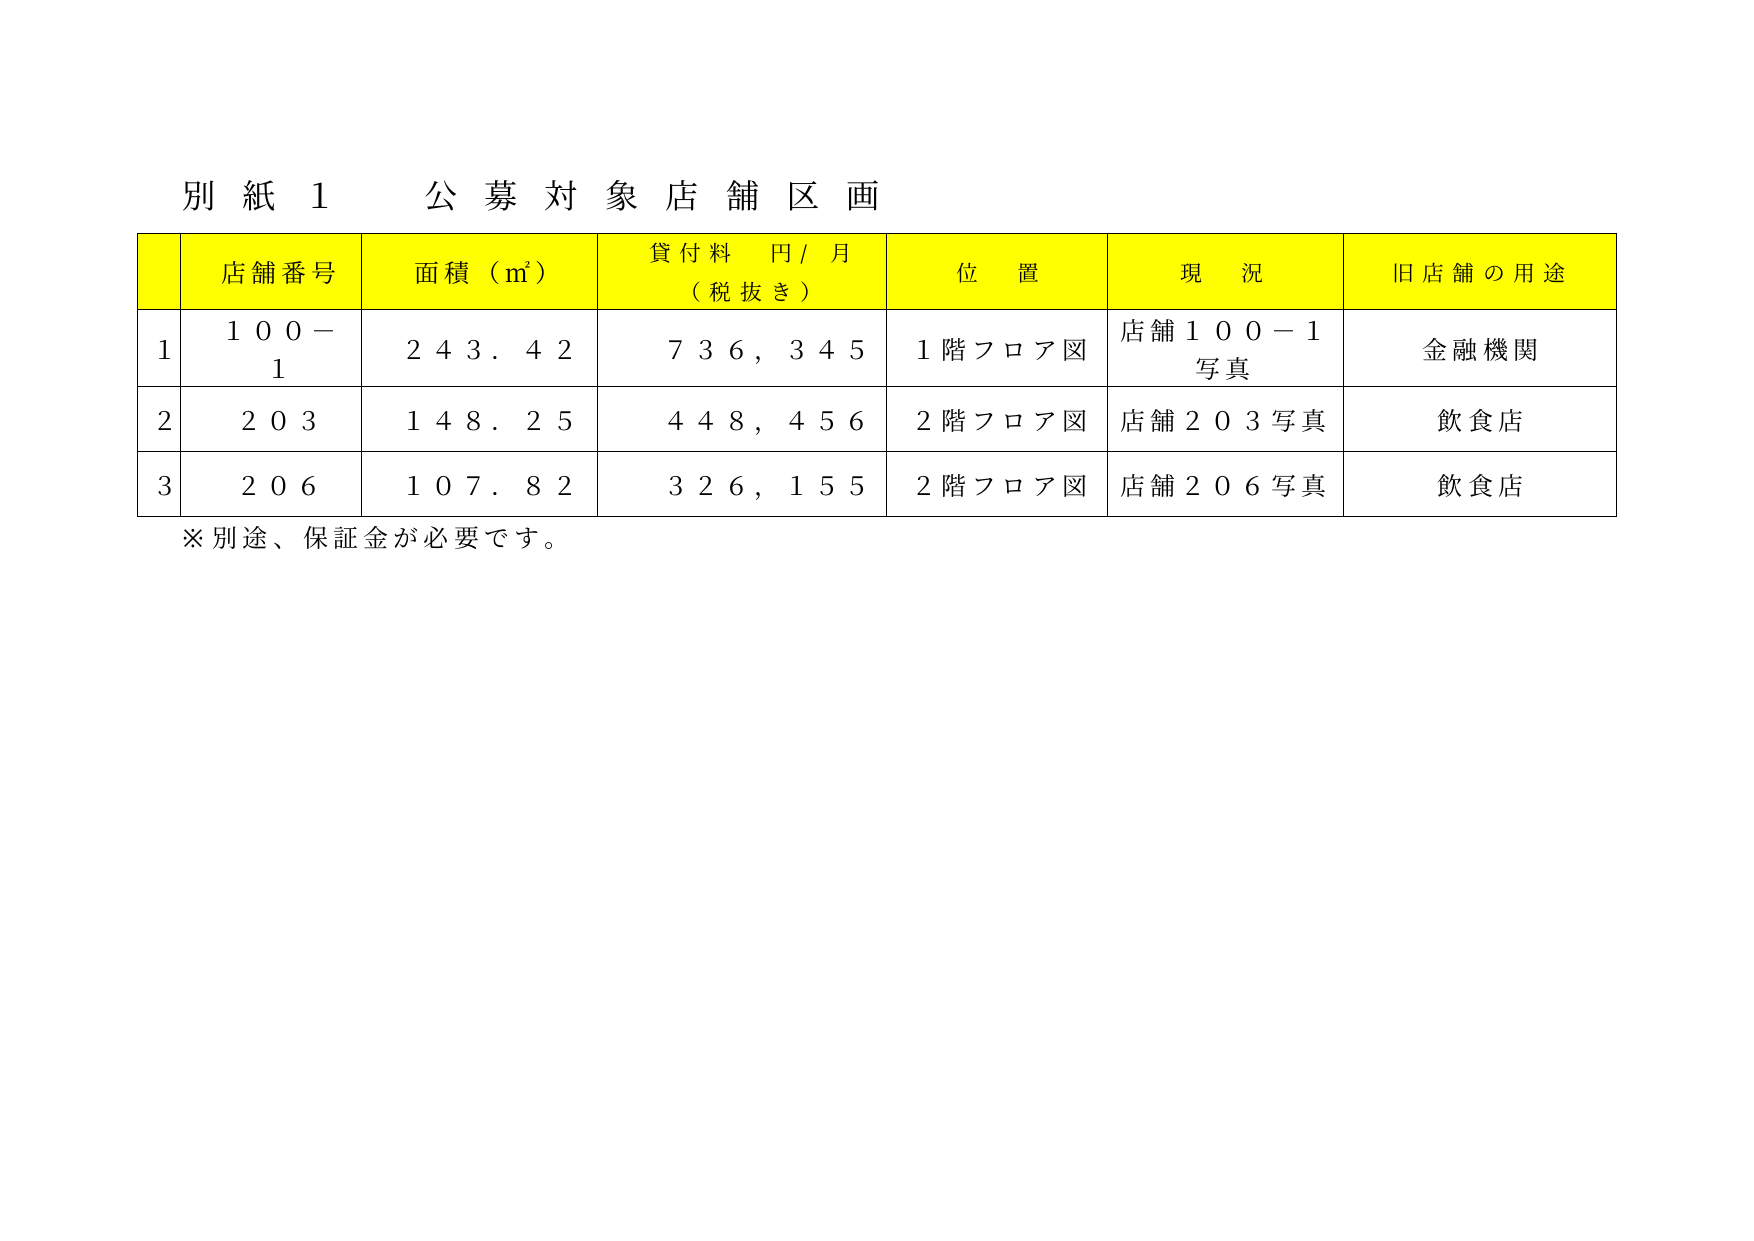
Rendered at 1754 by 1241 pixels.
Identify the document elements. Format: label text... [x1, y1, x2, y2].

table_cell ２ [138, 387, 180, 451]
text 別紙１ 公募対象店舗区画 [92, 157, 1662, 232]
table_cell １００－１ [181, 310, 361, 386]
table_header [138, 234, 180, 309]
table_cell 飲食店 [1344, 387, 1616, 451]
table_cell ２階フロア図 [887, 452, 1107, 516]
table_cell 金融機関 [1344, 310, 1616, 386]
table_cell ２４３．４２ [362, 310, 597, 386]
table_cell 店舗２０３写真 [1108, 387, 1343, 451]
table_header 現 況 [1108, 234, 1343, 309]
table_cell １ [138, 310, 180, 386]
table_cell ４４８，４５６ [598, 387, 886, 451]
table_cell ３ [138, 452, 180, 516]
table_cell １階フロア図 [887, 310, 1107, 386]
table_cell 店舗２０６写真 [1108, 452, 1343, 516]
table_cell ３２６，１５５ [598, 452, 886, 516]
table_cell ２階フロア図 [887, 387, 1107, 451]
table_header 旧店舗の用途 [1344, 234, 1616, 309]
table_header 面積（㎡） [362, 234, 597, 309]
table_cell １０７．８２ [362, 452, 597, 516]
text ※別途、保証金が必要です。 [92, 517, 1662, 555]
table_header 位 置 [887, 234, 1107, 309]
table_cell ２０６ [181, 452, 361, 516]
table_header 貸付料 円/月 （税抜き） [598, 234, 886, 309]
table_cell ７３６，３４５ [598, 310, 886, 386]
table_cell １４８．２５ [362, 387, 597, 451]
table_cell ２０３ [181, 387, 361, 451]
table_header 店舗番号 [181, 234, 361, 309]
table_cell 飲食店 [1344, 452, 1616, 516]
table_cell 店舗１００－１写真 [1108, 310, 1343, 386]
